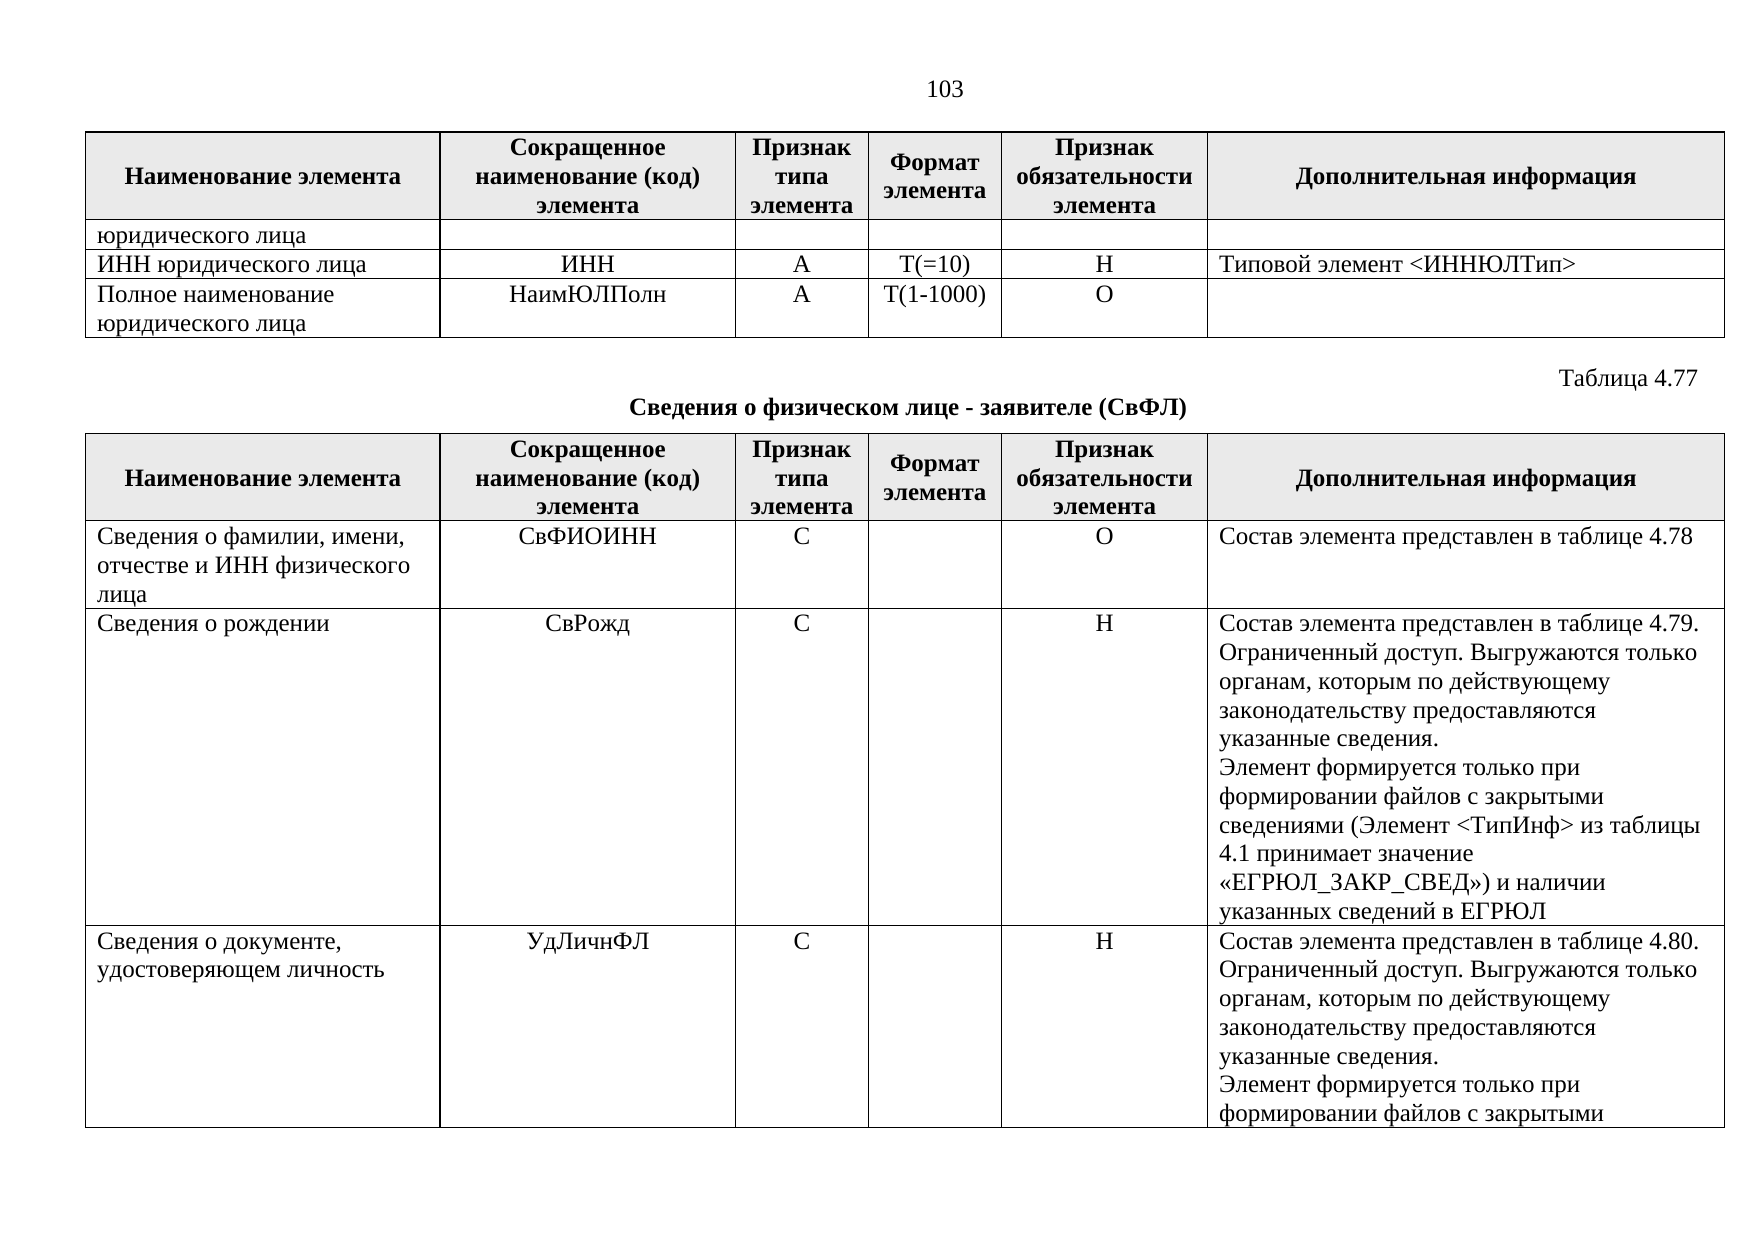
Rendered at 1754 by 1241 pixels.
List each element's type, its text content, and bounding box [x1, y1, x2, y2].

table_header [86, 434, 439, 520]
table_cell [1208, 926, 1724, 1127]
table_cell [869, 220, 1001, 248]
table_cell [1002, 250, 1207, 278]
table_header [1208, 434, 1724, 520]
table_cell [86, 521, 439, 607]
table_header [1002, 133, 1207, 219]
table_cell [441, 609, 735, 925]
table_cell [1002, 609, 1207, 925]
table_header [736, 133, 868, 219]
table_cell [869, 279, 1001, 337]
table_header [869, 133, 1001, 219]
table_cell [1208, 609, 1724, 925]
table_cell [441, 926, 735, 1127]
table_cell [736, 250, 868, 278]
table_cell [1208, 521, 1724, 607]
text Сведения о физическом лице - заявителе (СвФЛ) [118, 392, 1698, 420]
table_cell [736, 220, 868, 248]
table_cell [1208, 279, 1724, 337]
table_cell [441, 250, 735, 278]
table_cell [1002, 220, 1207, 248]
text Таблица 4.77 [118, 363, 1698, 392]
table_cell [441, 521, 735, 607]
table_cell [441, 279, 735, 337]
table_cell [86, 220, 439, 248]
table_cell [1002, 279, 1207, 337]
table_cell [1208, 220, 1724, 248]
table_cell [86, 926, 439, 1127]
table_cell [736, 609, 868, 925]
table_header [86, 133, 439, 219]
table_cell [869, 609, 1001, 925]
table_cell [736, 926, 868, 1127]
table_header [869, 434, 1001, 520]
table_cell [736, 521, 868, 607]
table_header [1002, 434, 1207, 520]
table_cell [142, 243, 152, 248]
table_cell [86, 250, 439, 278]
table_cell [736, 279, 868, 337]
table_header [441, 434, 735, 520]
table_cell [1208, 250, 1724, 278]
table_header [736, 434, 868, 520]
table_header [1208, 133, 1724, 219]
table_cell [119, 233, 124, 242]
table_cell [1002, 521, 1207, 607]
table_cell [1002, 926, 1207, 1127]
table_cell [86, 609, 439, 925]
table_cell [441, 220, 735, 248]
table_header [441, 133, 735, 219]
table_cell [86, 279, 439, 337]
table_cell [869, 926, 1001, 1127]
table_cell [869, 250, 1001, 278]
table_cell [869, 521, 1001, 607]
